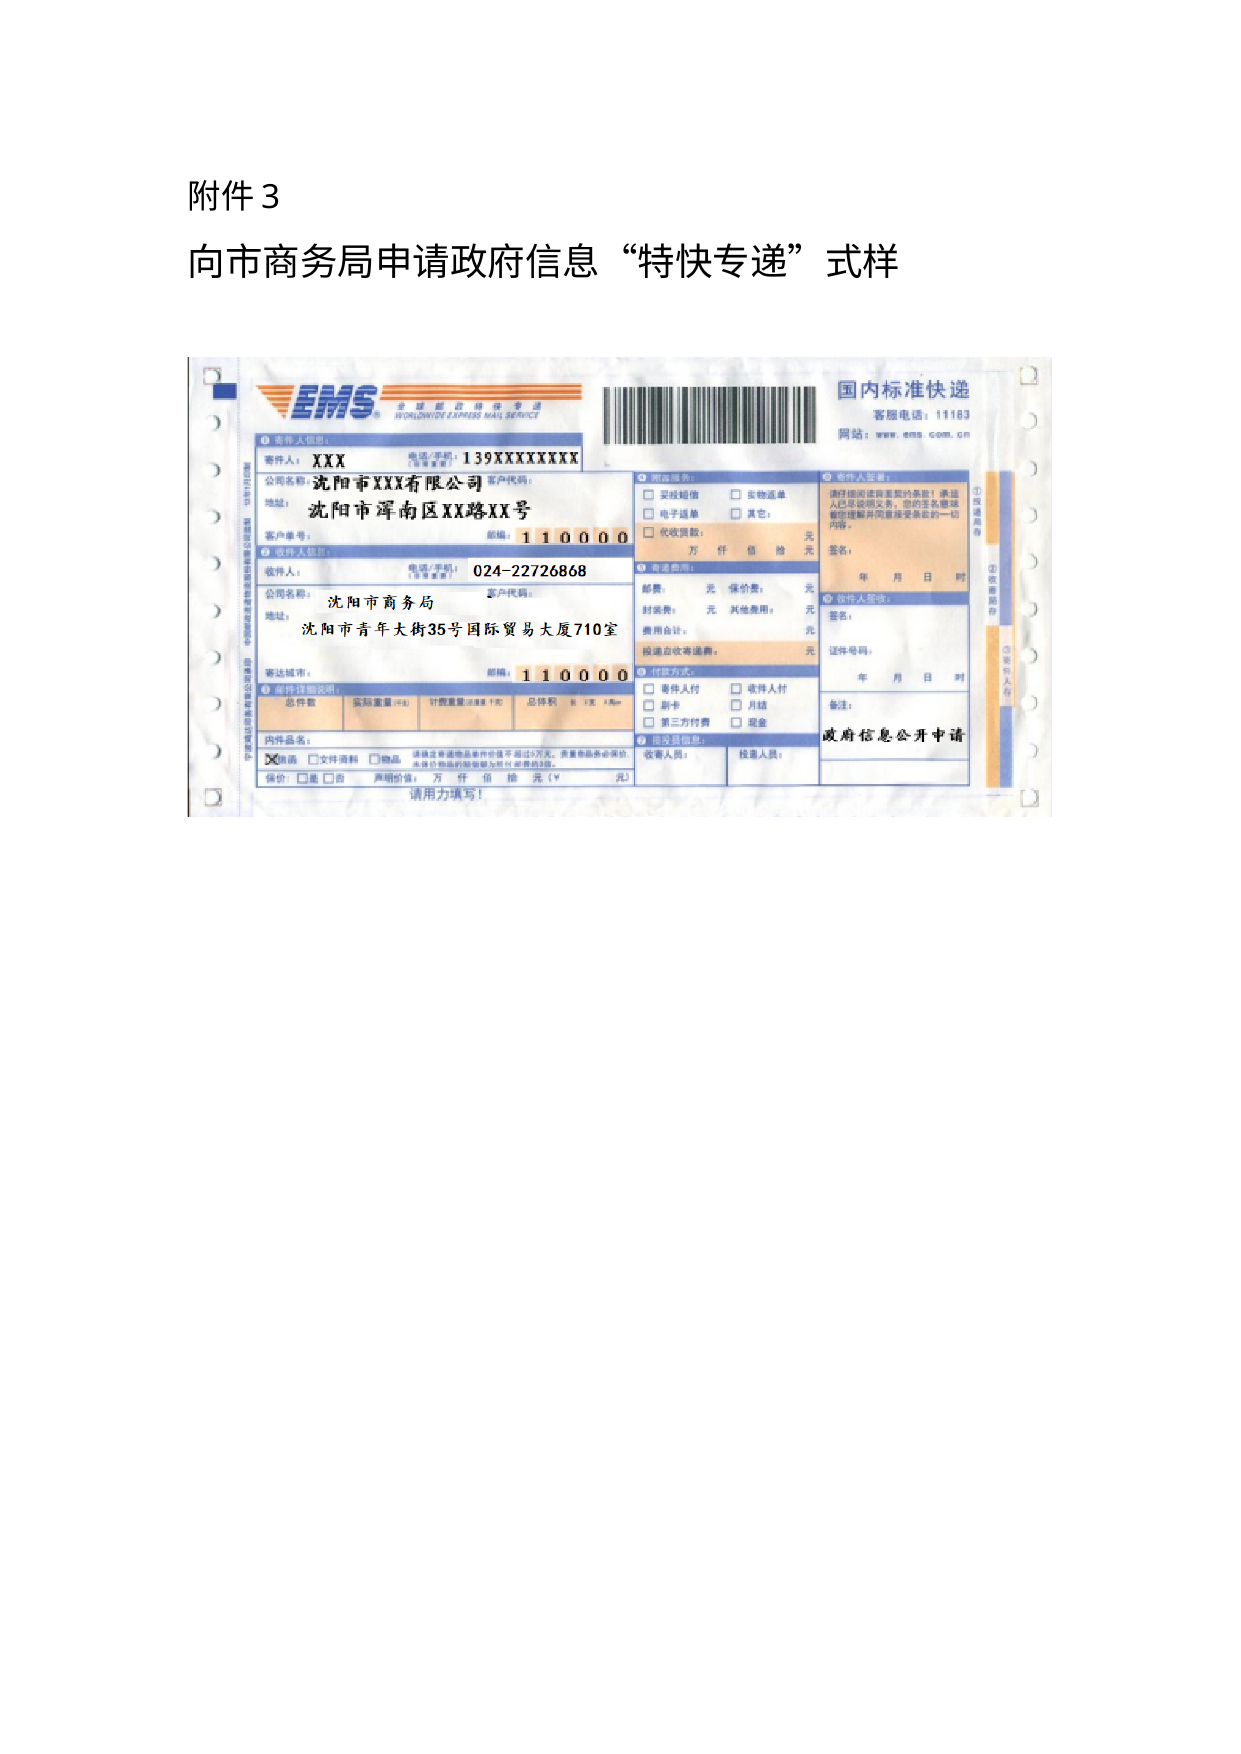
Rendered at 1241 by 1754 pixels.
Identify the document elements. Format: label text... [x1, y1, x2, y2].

picture [187, 357, 1052, 817]
text 向市商务局申请政府信息“特快专递”式样 [187, 227, 1053, 292]
text 附件3 [187, 162, 1053, 227]
